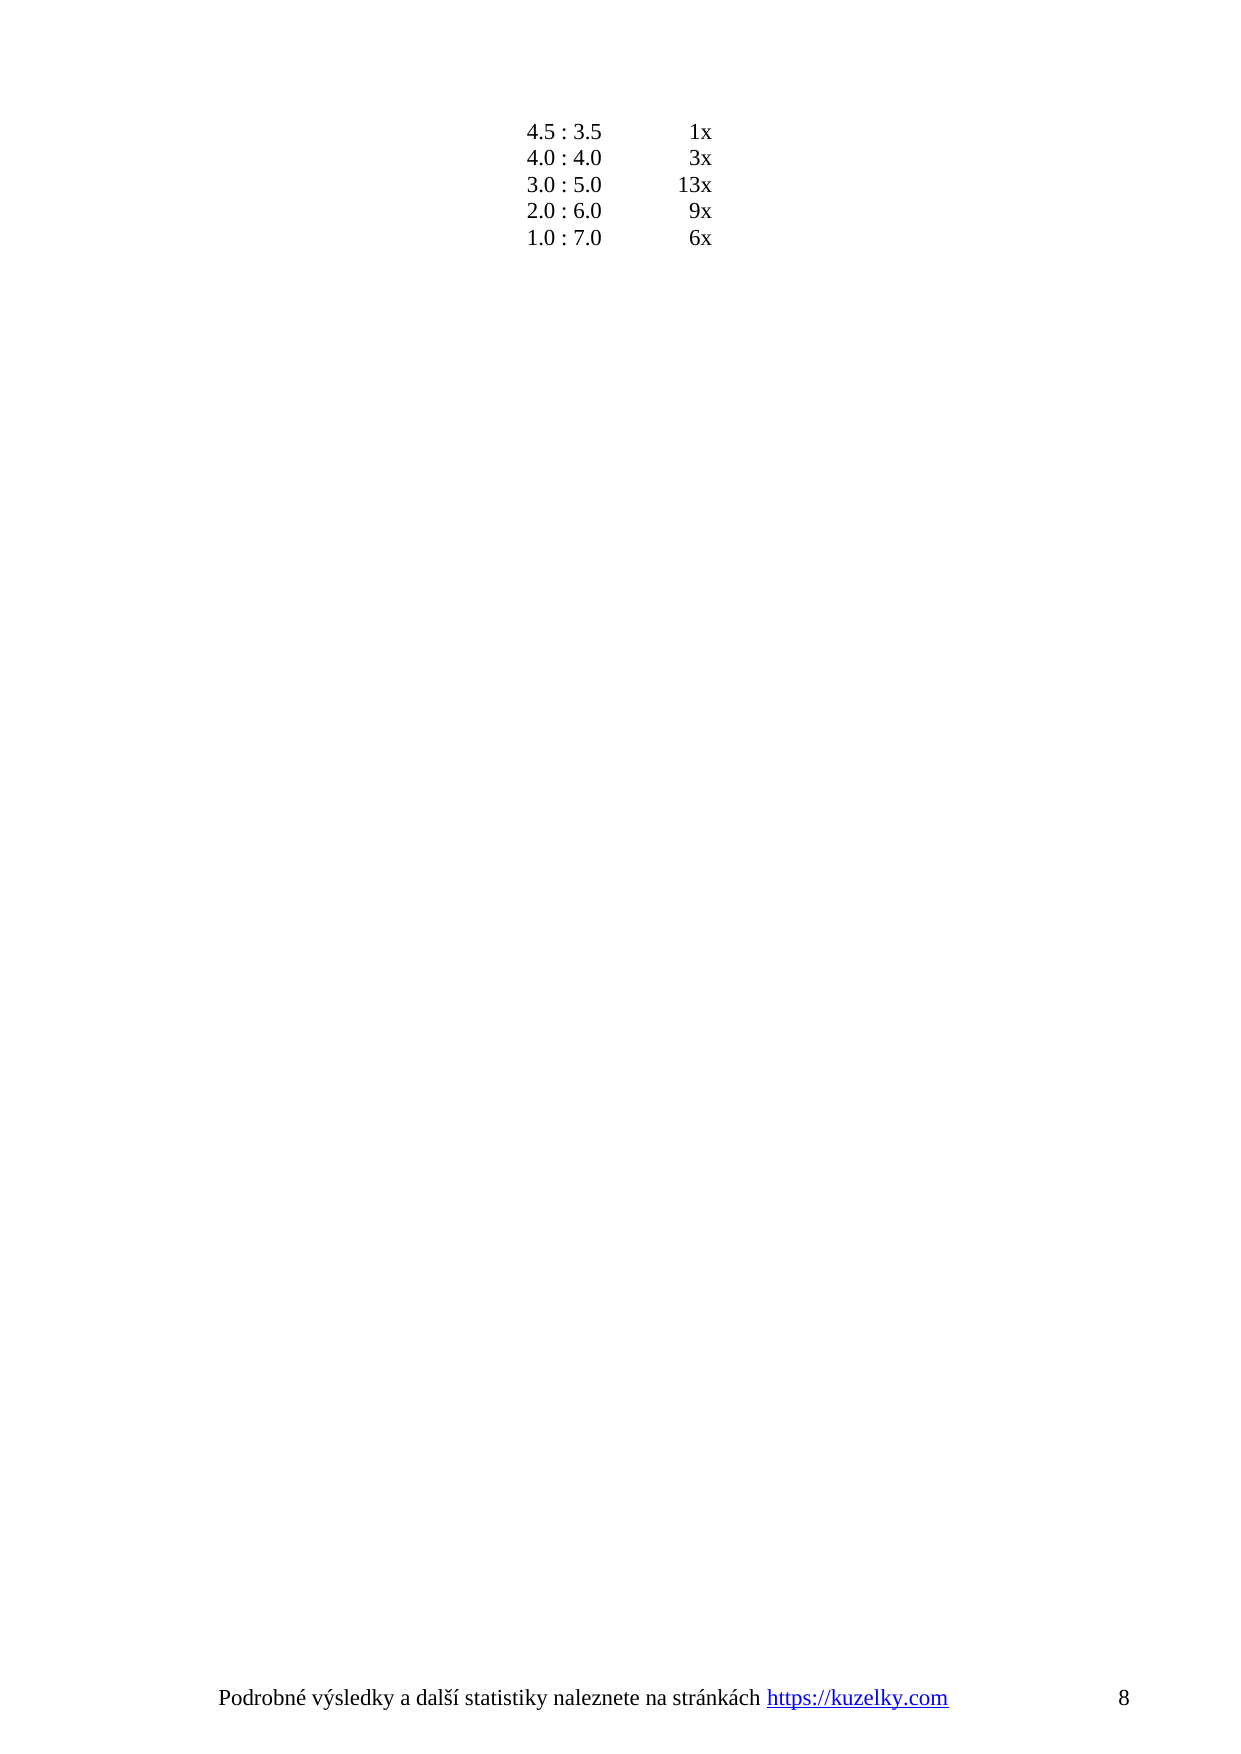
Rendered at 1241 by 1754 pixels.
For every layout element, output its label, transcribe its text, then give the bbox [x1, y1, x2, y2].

text 4.5 : 3.5 1x [106, 118, 1134, 144]
text 2.0 : 6.0 9x [106, 197, 1134, 223]
text 4.0 : 4.0 3x [106, 144, 1134, 171]
text 1.0 : 7.0 6x [106, 223, 1134, 250]
text 3.0 : 5.0 13x [106, 171, 1134, 197]
